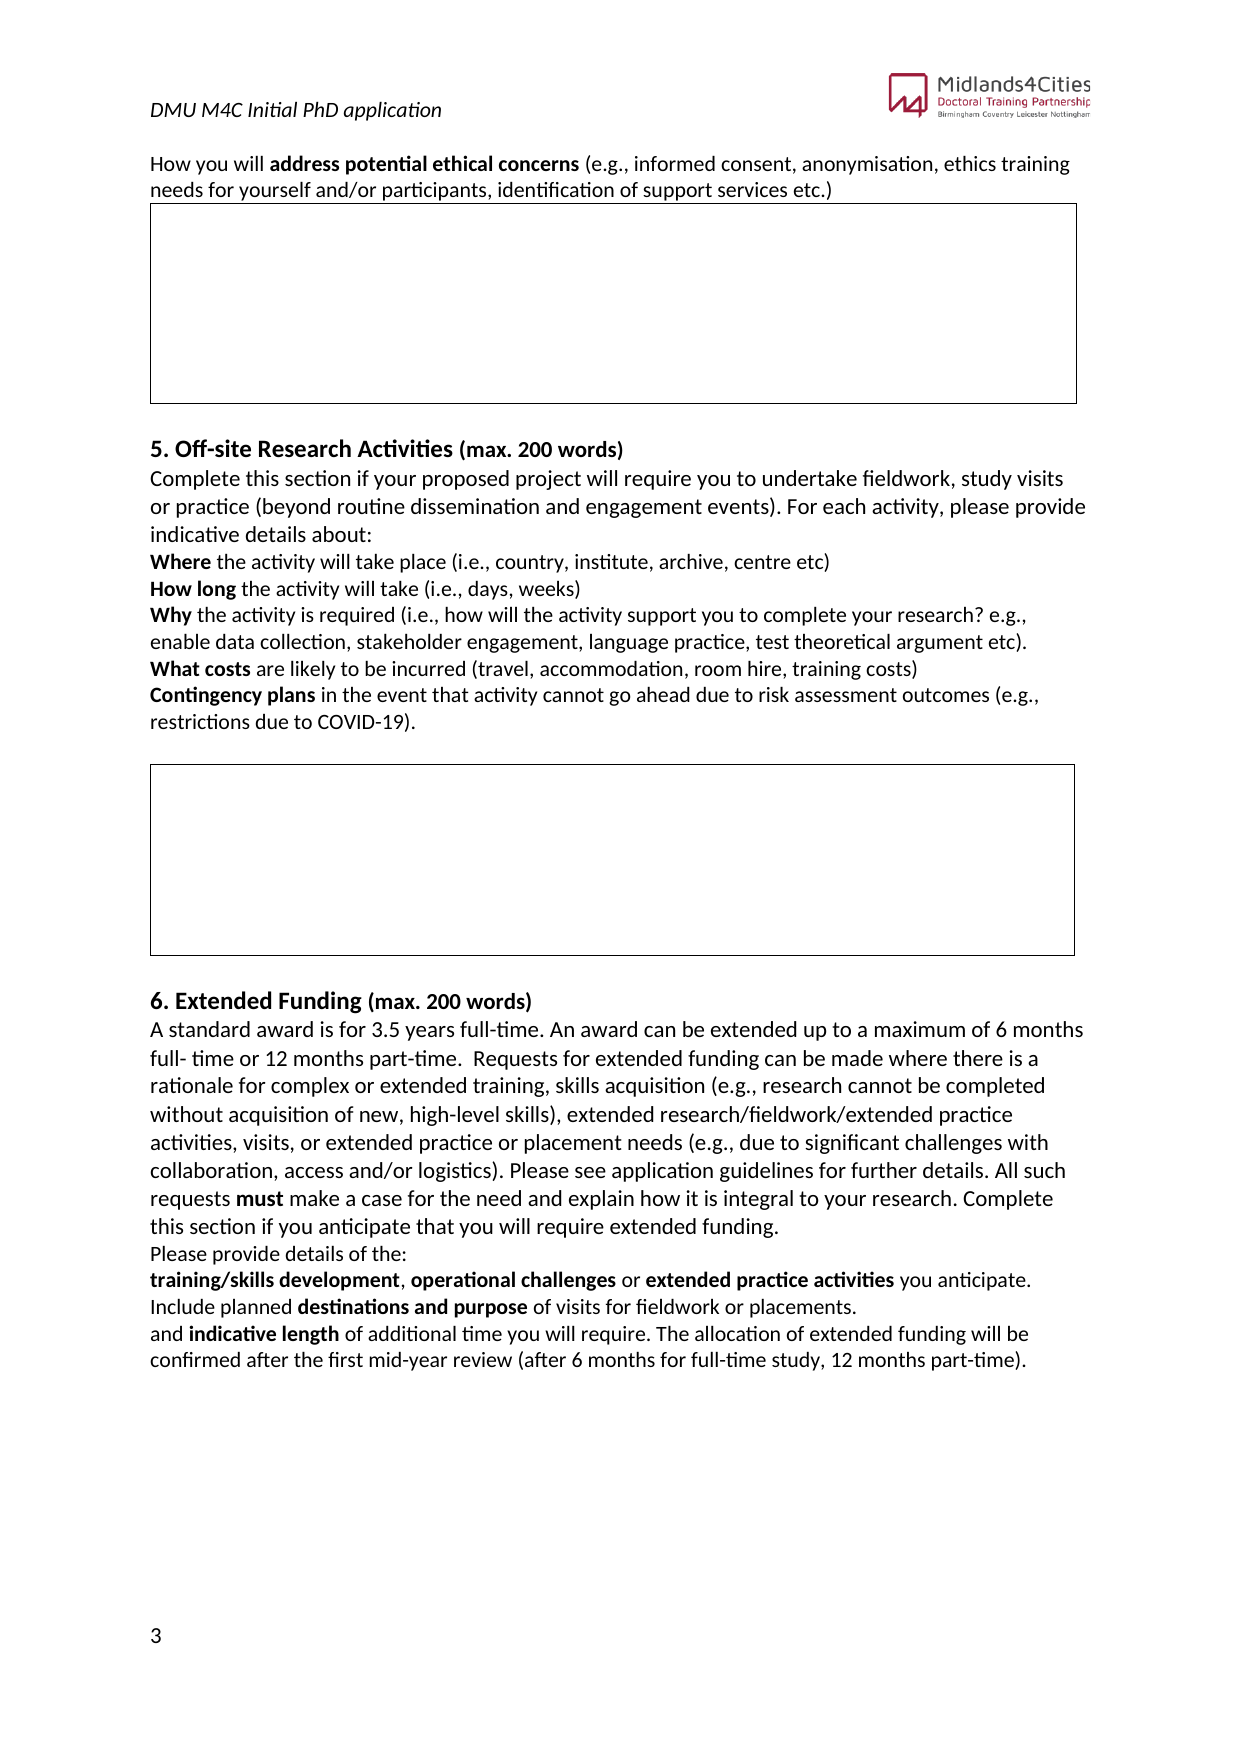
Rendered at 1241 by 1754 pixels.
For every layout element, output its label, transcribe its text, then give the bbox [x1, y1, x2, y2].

text 6. Extended Funding (max. 200 words) A standard award is for 3.5 years full-time. An award can be extended up to a maximum of 6 months full- time or 12 months part-time. Requests for extended funding can be made where there is a rationale for complex or extended training, skills acquisition (e.g., research cannot be completed without acquisition of new, high-level skills), extended research/fieldwork/extended practice activities, visits, or extended practice or placement needs (e.g., due to significant challenges with collaboration, access and/or logistics). Please see application guidelines for further details. All such requests must make a case for the need and explain how it is integral to your research. Complete this section if you anticipate that you will require extended funding. Please provide details of the: training/skills development, operational challenges or extended practice activities you anticipate. Include planned destinations and purpose of visits for fieldwork or placements. and indicative length of additional time you will require. The allocation of extended funding will be confirmed after the first mid-year review (after 6 months for full-time study, 12 months part-time). [150, 985, 1090, 1373]
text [150, 150, 1090, 203]
text 5. Off-site Research Activities (max. 200 words) Complete this section if your proposed project will require you to undertake fieldwork, study visits or practice (beyond routine dissemination and engagement events). For each activity, please provide indicative details about: Where the activity will take place (i.e., country, institute, archive, centre etc) How long the activity will take (i.e., days, weeks) Why the activity is required (i.e., how will the activity support you to complete your research? e.g., enable data collection, stakeholder engagement, language practice, test theoretical argument etc). What costs are likely to be incurred (travel, accommodation, room hire, training costs) Contingency plans in the event that activity cannot go ahead due to risk assessment outcomes (e.g., restrictions due to COVID-19). [150, 433, 1090, 735]
table_header [151, 765, 1074, 955]
table_header [151, 204, 1076, 403]
picture [888, 73, 1091, 118]
